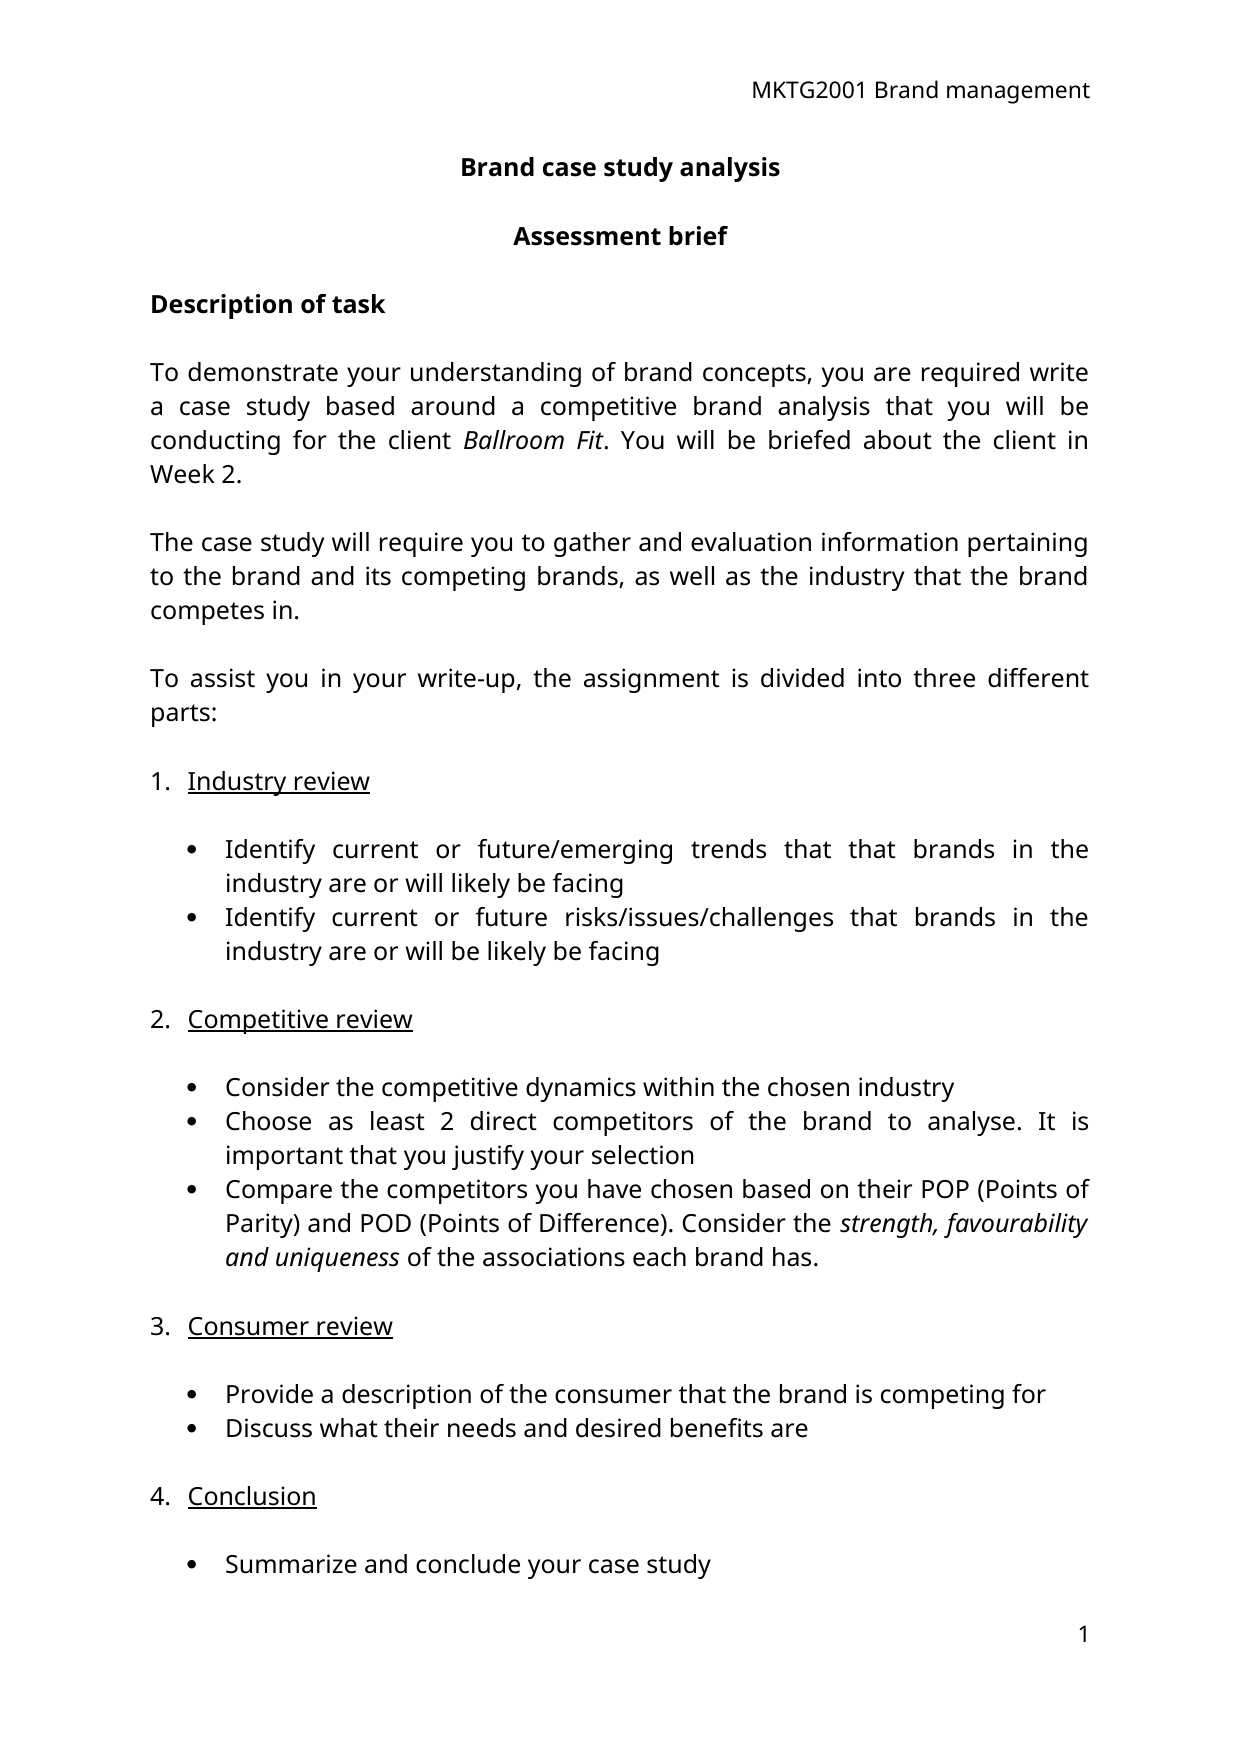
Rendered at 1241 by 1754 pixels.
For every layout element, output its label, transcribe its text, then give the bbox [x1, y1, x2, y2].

list Summarize and conclude your case study [187, 1547, 1090, 1581]
list Consumer review [150, 1308, 1090, 1342]
text To demonstrate your understanding of brand concepts, you are required write a case study based around a competitive brand analysis that you will be conducting for the client Ballroom Fit. You will be briefed about the client in Week 2. [150, 354, 1090, 491]
list Conclusion [150, 1478, 1090, 1512]
list Provide a description of the consumer that the brand is competing for [187, 1376, 1090, 1410]
list Consider the competitive dynamics within the chosen industry [187, 1070, 1090, 1104]
list Choose as least 2 direct competitors of the brand to analyse. It is important that you justify your selection [187, 1104, 1090, 1172]
text Description of task [150, 286, 1090, 320]
text Assessment brief [150, 218, 1090, 252]
text The case study will require you to gather and evaluation information pertaining to the brand and its competing brands, as well as the industry that the brand competes in. [150, 525, 1090, 627]
text Brand case study analysis [150, 150, 1090, 184]
list Industry review [150, 763, 1090, 797]
list Identify current or future/emerging trends that that brands in the industry are or will likely be facing [187, 831, 1090, 899]
list Discuss what their needs and desired benefits are [187, 1410, 1090, 1444]
text To assist you in your write-up, the assignment is divided into three different parts: [150, 661, 1090, 729]
list Compare the competitors you have chosen based on their POP (Points of Parity) and POD (Points of Difference). Consider the strength, favourability and uniqueness of the associations each brand has. [187, 1172, 1090, 1274]
list Identify current or future risks/issues/challenges that brands in the industry are or will be likely be facing [187, 899, 1090, 967]
list Competitive review [150, 1002, 1090, 1036]
